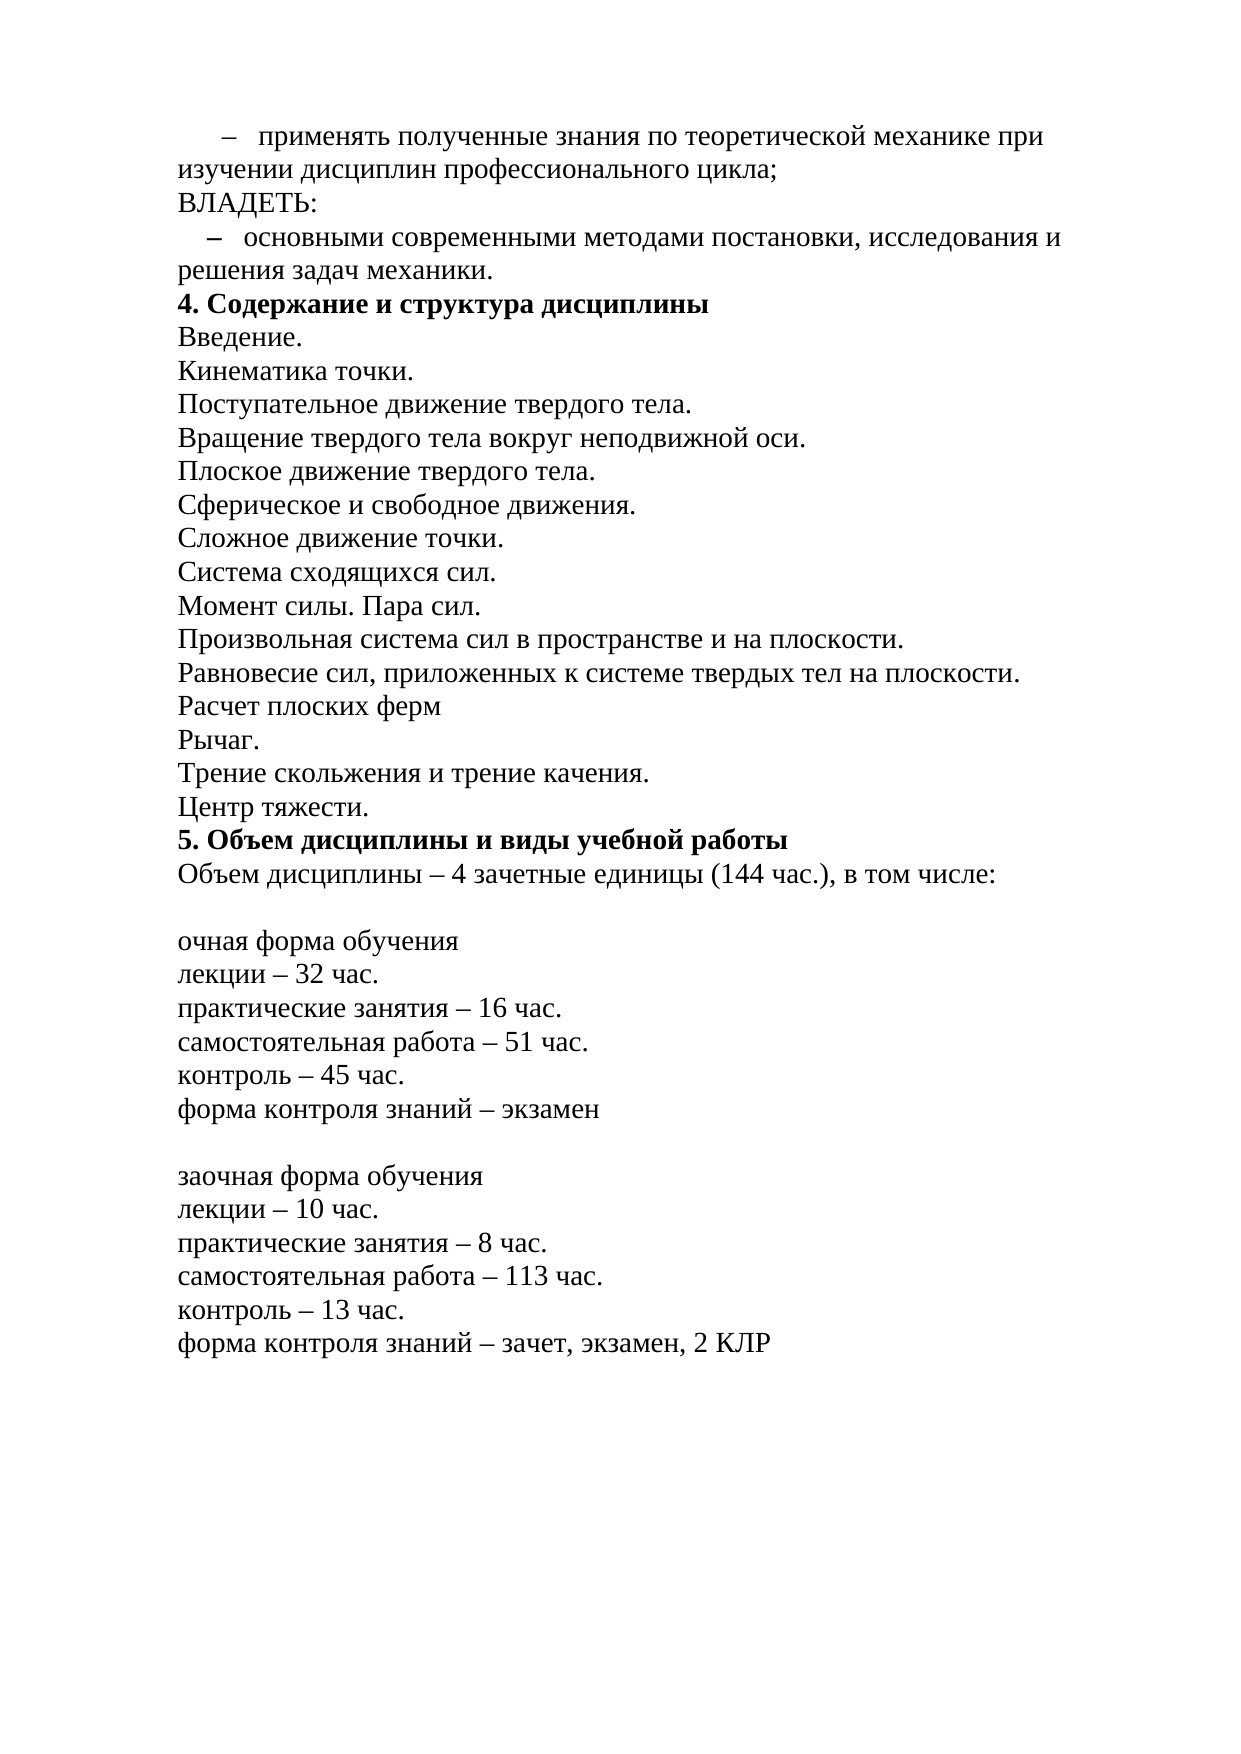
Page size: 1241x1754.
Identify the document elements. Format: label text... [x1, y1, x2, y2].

text Момент силы. Пара сил. [177, 588, 1152, 621]
text ВЛАДЕТЬ: [177, 185, 1152, 219]
text форма контроля знаний – экзамен [177, 1091, 1152, 1124]
text лекции – 10 час. [177, 1191, 1152, 1225]
text 4. Содержание и структура дисциплины [177, 286, 1152, 319]
text Центр тяжести. [177, 789, 1152, 822]
text Равновесие сил, приложенных к системе твердых тел на плоскости. [177, 655, 1152, 688]
text Рычаг. [177, 722, 1152, 755]
text заочная форма обучения [177, 1158, 1152, 1191]
text Произвольная система сил в пространстве и на плоскости. [177, 621, 1152, 655]
text Введение. [177, 319, 1152, 353]
text – основными современными методами постановки, исследования и решения задач механики. [177, 219, 1152, 286]
text практические занятия – 8 час. [177, 1225, 1152, 1258]
text самостоятельная работа – 113 час. [177, 1258, 1152, 1292]
text лекции – 32 час. [177, 957, 1152, 990]
text Система сходящихся сил. [177, 554, 1152, 588]
text Расчет плоских ферм [177, 688, 1152, 722]
text Трение скольжения и трение качения. [177, 755, 1152, 789]
text контроль – 45 час. [177, 1057, 1152, 1091]
text Плоское движение твердого тела. [177, 453, 1152, 487]
text очная форма обучения [177, 923, 1152, 957]
text Вращение твердого тела вокруг неподвижной оси. [177, 420, 1152, 453]
text Поступательное движение твердого тела. [177, 386, 1152, 420]
text 5. Объем дисциплины и виды учебной работы [177, 822, 1152, 856]
text – применять полученные знания по теоретической механике при изучении дисциплин профессионального цикла; [177, 118, 1152, 185]
text Объем дисциплины – 4 зачетные единицы (144 час.), в том числе: [177, 856, 1152, 889]
text Сферическое и свободное движения. [177, 487, 1152, 521]
text контроль – 13 час. [177, 1292, 1152, 1326]
text форма контроля знаний – зачет, экзамен, 2 КЛР [177, 1326, 1152, 1359]
text Сложное движение точки. [177, 521, 1152, 554]
text практические занятия – 16 час. [177, 990, 1152, 1024]
text самостоятельная работа – 51 час. [177, 1024, 1152, 1057]
text Кинематика точки. [177, 353, 1152, 386]
